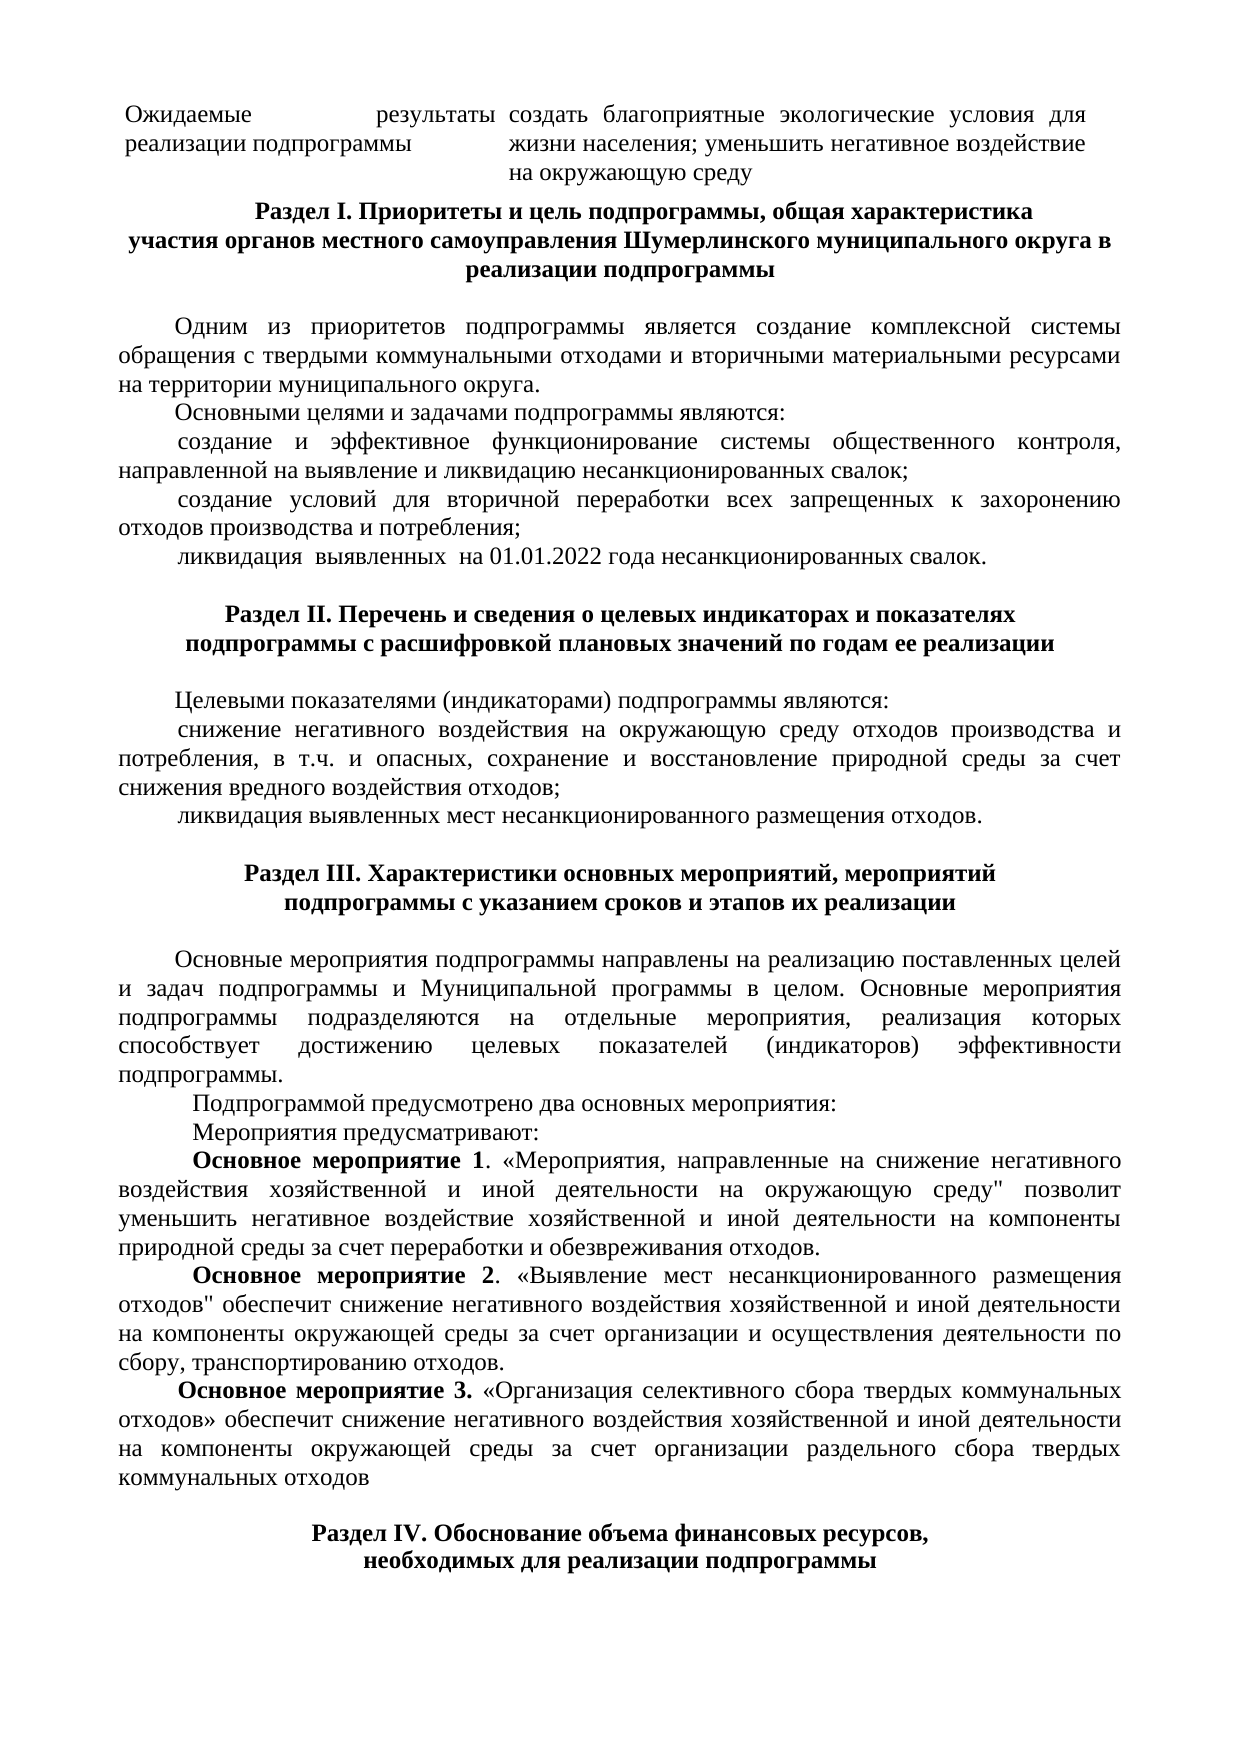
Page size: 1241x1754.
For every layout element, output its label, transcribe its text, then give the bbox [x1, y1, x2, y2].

table_header создать благоприятные экологические условия для жизни населения; уменьшить негативное воздействие на окружающую среду [502, 89, 1093, 196]
text ликвидация выявленных мест несанкционированного размещения отходов. [118, 801, 1122, 829]
text ликвидация выявленных на 01.01.2022 года несанкционированных свалок. [118, 541, 1122, 570]
text Раздел III. Характеристики основных мероприятий, мероприятий [118, 858, 1122, 887]
text Основные мероприятия подпрограммы направлены на реализацию поставленных целей и задач подпрограммы и Муниципальной программы в целом. Основные мероприятия подпрограммы подразделяются на отдельные мероприятия, реализация которых способствует достижению целевых показателей (индикаторов) эффективности подпрограммы. [118, 944, 1122, 1088]
text подпрограммы с указанием сроков и этапов их реализации [118, 887, 1122, 916]
text Мероприятия предусматривают: [118, 1117, 1122, 1146]
text участия органов местного самоуправления Шумерлинского муниципального округа в реализации подпрограммы [118, 225, 1122, 282]
text Раздел I. Приоритеты и цель подпрограммы, общая характеристика [118, 196, 1122, 225]
text необходимых для реализации подпрограммы [118, 1547, 1122, 1574]
text Раздел II. Перечень и сведения о целевых индикаторах и показателях [118, 599, 1122, 627]
text Раздел IV. Обоснование объема финансовых ресурсов, [118, 1519, 1122, 1547]
text снижение негативного воздействия на окружающую среду отходов производства и потребления, в т.ч. и опасных, сохранение и восстановление природной среды за счет снижения вредного воздействия отходов; [118, 714, 1122, 801]
text Подпрограммой предусмотрено два основных мероприятия: [118, 1088, 1122, 1117]
text создание и эффективное функционирование системы общественного контроля, направленной на выявление и ликвидацию несанкционированных свалок; [118, 426, 1122, 484]
text Целевыми показателями (индикаторами) подпрограммы являются: [118, 686, 1122, 714]
text Основное мероприятие 1. «Мероприятия, направленные на снижение негативного воздействия хозяйственной и иной деятельности на окружающую среду" позволит уменьшить негативное воздействие хозяйственной и иной деятельности на компоненты природной среды за счет переработки и обезвреживания отходов. [118, 1146, 1122, 1261]
text Основное мероприятие 2. «Выявление мест несанкционированного размещения отходов" обеспечит снижение негативного воздействия хозяйственной и иной деятельности на компоненты окружающей среды за счет организации и осуществления деятельности по сбору, транспортированию отходов. [118, 1261, 1122, 1376]
text Основными целями и задачами подпрограммы являются: [118, 397, 1122, 426]
table_header Ожидаемые результаты реализации подпрограммы [118, 89, 502, 196]
text Основное мероприятие 3. «Организация селективного сбора твердых коммунальных отходов» обеспечит снижение негативного воздействия хозяйственной и иной деятельности на компоненты окружающей среды за счет организации раздельного сбора твердых коммунальных отходов [118, 1376, 1122, 1491]
text подпрограммы с расшифровкой плановых значений по годам ее реализации [118, 628, 1122, 656]
text создание условий для вторичной переработки всех запрещенных к захоронению отходов производства и потребления; [118, 484, 1122, 541]
text Одним из приоритетов подпрограммы является создание комплексной системы обращения с твердыми коммунальными отходами и вторичными материальными ресурсами на территории муниципального округа. [118, 311, 1122, 397]
